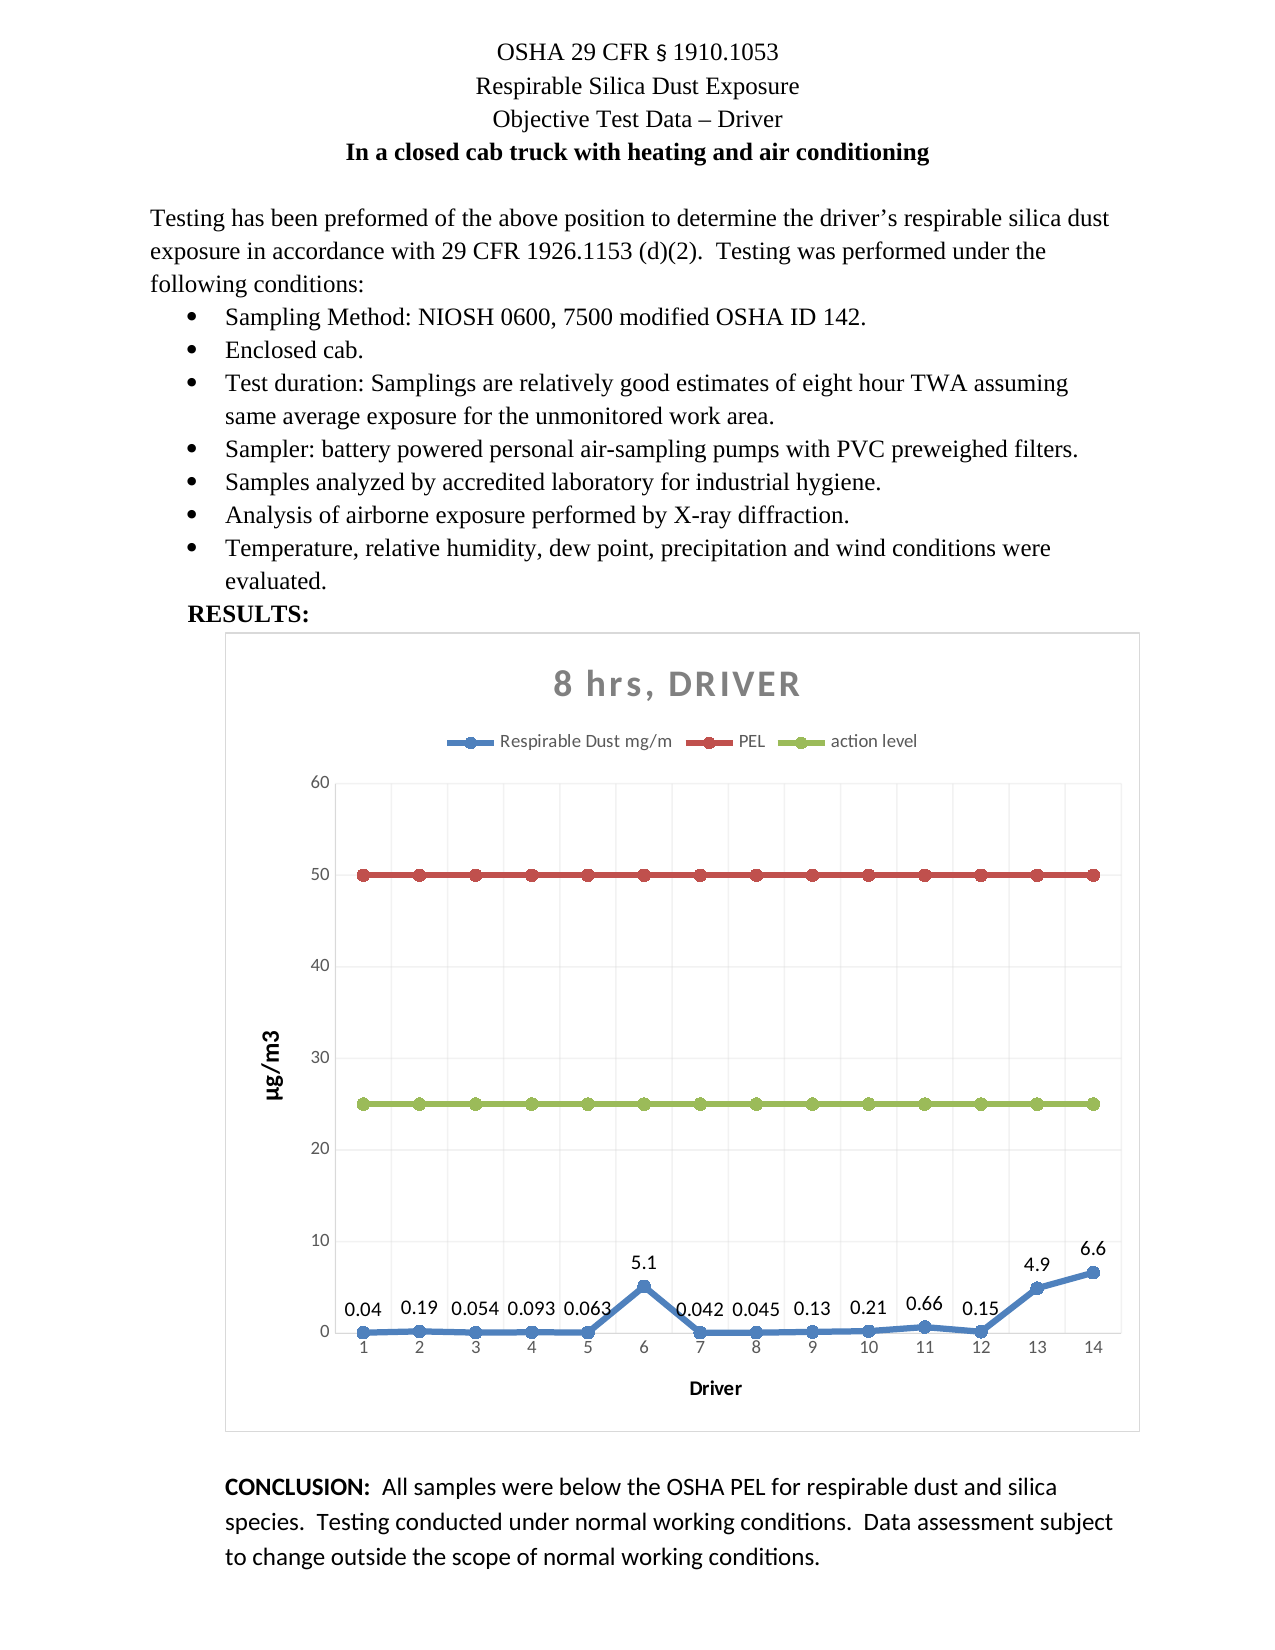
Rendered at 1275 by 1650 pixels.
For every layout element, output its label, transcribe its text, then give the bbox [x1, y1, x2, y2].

text In a closed cab truck with heating and air conditioning [150, 137, 1125, 166]
list RESULTS: [187, 599, 1125, 628]
list Enclosed cab. [187, 335, 1125, 364]
text Respirable Silica Dust Exposure [150, 71, 1125, 99]
text Testing has been preformed of the above position to determine the driver’s respirable silica dust exposure in accordance with 29 CFR 1926.1153 (d)(2). Testing was performed under the following conditions: [150, 203, 1125, 298]
text Objective Test Data – Driver [150, 104, 1125, 133]
list CONCLUSION: All samples were below the OSHA PEL for respirable dust and silica species. Testing conducted under normal working conditions. Data assessment subject to change outside the scope of normal working conditions. [225, 1471, 1125, 1572]
list Analysis of airborne exposure performed by X-ray diffraction. [187, 500, 1125, 529]
list Temperature, relative humidity, dew point, precipitation and wind conditions were evaluated. [187, 533, 1125, 595]
list Samples analyzed by accredited laboratory for industrial hygiene. [187, 467, 1125, 496]
list Sampler: battery powered personal air-sampling pumps with PVC preweighed filters. [187, 434, 1125, 463]
list Sampling Method: NIOSH 0600, 7500 modified OSHA ID 142. [187, 302, 1125, 331]
list Test duration: Samplings are relatively good estimates of eight hour TWA assuming same average exposure for the unmonitored work area. [187, 368, 1125, 430]
text OSHA 29 CFR § 1910.1053 [150, 37, 1125, 67]
